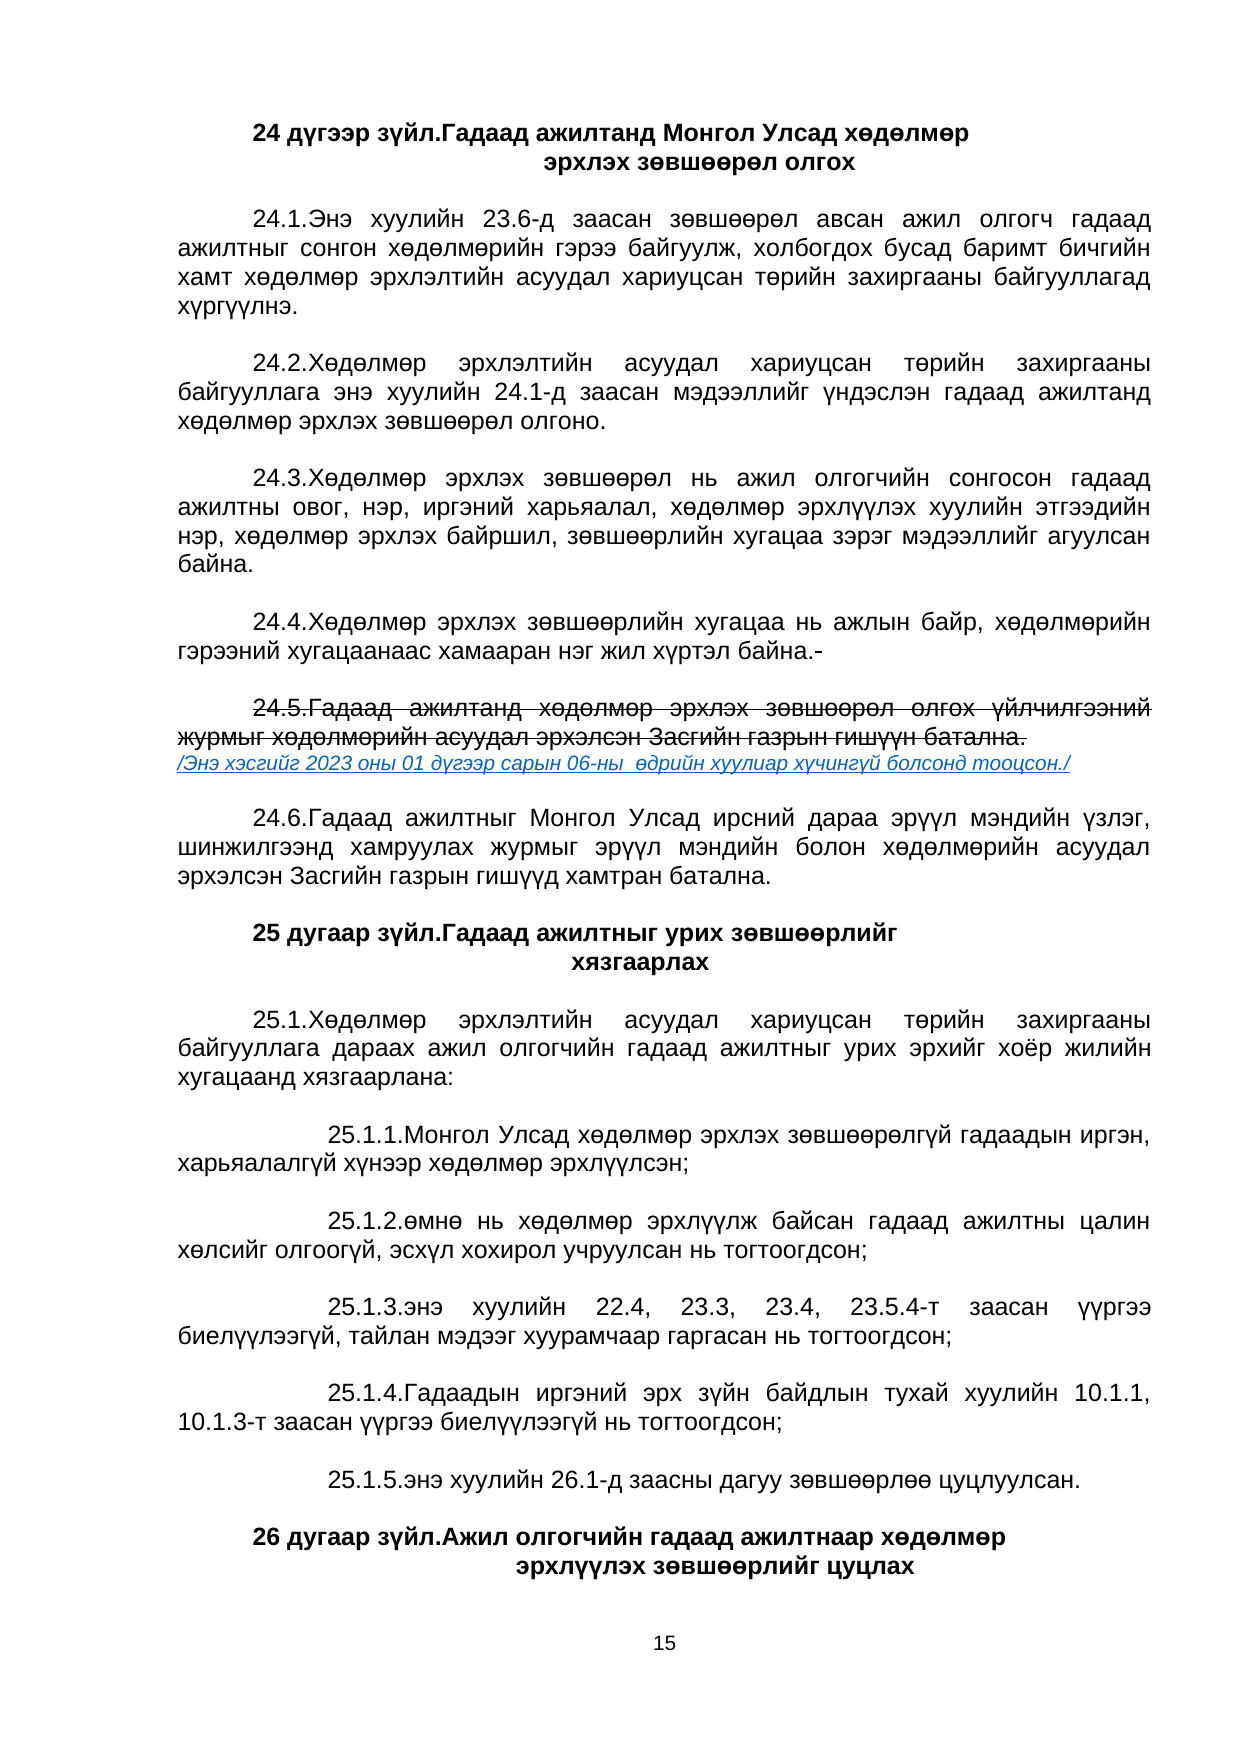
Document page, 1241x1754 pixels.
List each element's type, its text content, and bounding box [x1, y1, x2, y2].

text эрхлүүлэх зөвшөөрлийг цуцлах [177, 1551, 1152, 1579]
text 25.1.3.энэ хуулийн 22.4, 23.3, 23.4, 23.5.4-т заасан үүргээ биелүүлээгүй, тайлан мэдээг хуурамчаар гаргасан нь тогтоогдсон; [177, 1292, 1152, 1349]
text 24.3.Хөдөлмөр эрхлэх зөвшөөрөл нь ажил олгогчийн сонгосон гадаад ажилтны овог, нэр, иргэний харьяалал, хөдөлмөр эрхлүүлэх хуулийн этгээдийн нэр, хөдөлмөр эрхлэх байршил, зөвшөөрлийн хугацаа зэрэг мэдээллийг агуулсан байна. [177, 463, 1152, 578]
text 25.1.4.Гадаадын иргэний эрх зүйн байдлын тухай хуулийн 10.1.1, 10.1.3-т заасан үүргээ биелүүлээгүй нь тогтоогдсон; [177, 1378, 1152, 1436]
text хязгаарлах [177, 947, 1152, 976]
text 24.4.Хөдөлмөр эрхлэх зөвшөөрлийн хугацаа нь ажлын байр, хөдөлмөрийн гэрээний хугацаанаас хамааран нэг жил хүртэл байна. [177, 607, 1152, 664]
text /Энэ хэсгийг 2023 оны 01 дүгээр сарын 06-ны өдрийн хуулиар хүчингүй болсонд тооцсон./ [177, 751, 1152, 774]
text 24.5.Гадаад ажилтанд хөдөлмөр эрхлэх зөвшөөрөл олгох үйлчилгээний журмыг хөдөлмөрийн асуудал эрхэлсэн Засгийн газрын гишүүн батална. [177, 693, 1152, 751]
text 26 дугаар зүйл.Ажил олгогчийн гадаад ажилтнаар хөдөлмөр [177, 1522, 1152, 1551]
text 25 дугаар зүйл.Гадаад ажилтныг урих зөвшөөрлийг [177, 918, 1152, 947]
text 24.1.Энэ хуулийн 23.6-д заасан зөвшөөрөл авсан ажил олгогч гадаад ажилтныг сонгон хөдөлмөрийн гэрээ байгуулж, холбогдох бусад баримт бичгийн хамт хөдөлмөр эрхлэлтийн асуудал хариуцсан төрийн захиргааны байгууллагад хүргүүлнэ. [177, 204, 1152, 319]
text 24.2.Хөдөлмөр эрхлэлтийн асуудал хариуцсан төрийн захиргааны байгууллага энэ хуулийн 24.1-д заасан мэдээллийг үндэслэн гадаад ажилтанд хөдөлмөр эрхлэх зөвшөөрөл олгоно. [177, 348, 1152, 434]
text 25.1.1.Монгол Улсад хөдөлмөр эрхлэх зөвшөөрөлгүй гадаадын иргэн, харьяалалгүй хүнээр хөдөлмөр эрхлүүлсэн; [177, 1119, 1152, 1177]
text 25.1.Хөдөлмөр эрхлэлтийн асуудал хариуцсан төрийн захиргааны байгууллага дараах ажил олгогчийн гадаад ажилтныг урих эрхийг хоёр жилийн хугацаанд хязгаарлана: [177, 1004, 1152, 1091]
text 25.1.5.энэ хуулийн 26.1-д заасны дагуу зөвшөөрлөө цуцлуулсан. [177, 1464, 1152, 1493]
text 24 дүгээр зүйл.Гадаад ажилтанд Монгол Улсад хөдөлмөр [177, 118, 1152, 147]
text 25.1.2.өмнө нь хөдөлмөр эрхлүүлж байсан гадаад ажилтны цалин хөлсийг олгоогүй, эсхүл хохирол учруулсан нь тогтоогдсон; [177, 1206, 1152, 1263]
text 24.6.Гадаад ажилтныг Монгол Улсад ирсний дараа эрүүл мэндийн үзлэг, шинжилгээнд хамруулах журмыг эрүүл мэндийн болон хөдөлмөрийн асуудал эрхэлсэн Засгийн газрын гишүүд хамтран батална. [177, 803, 1152, 889]
text эрхлэх зөвшөөрөл олгох [177, 147, 1152, 176]
